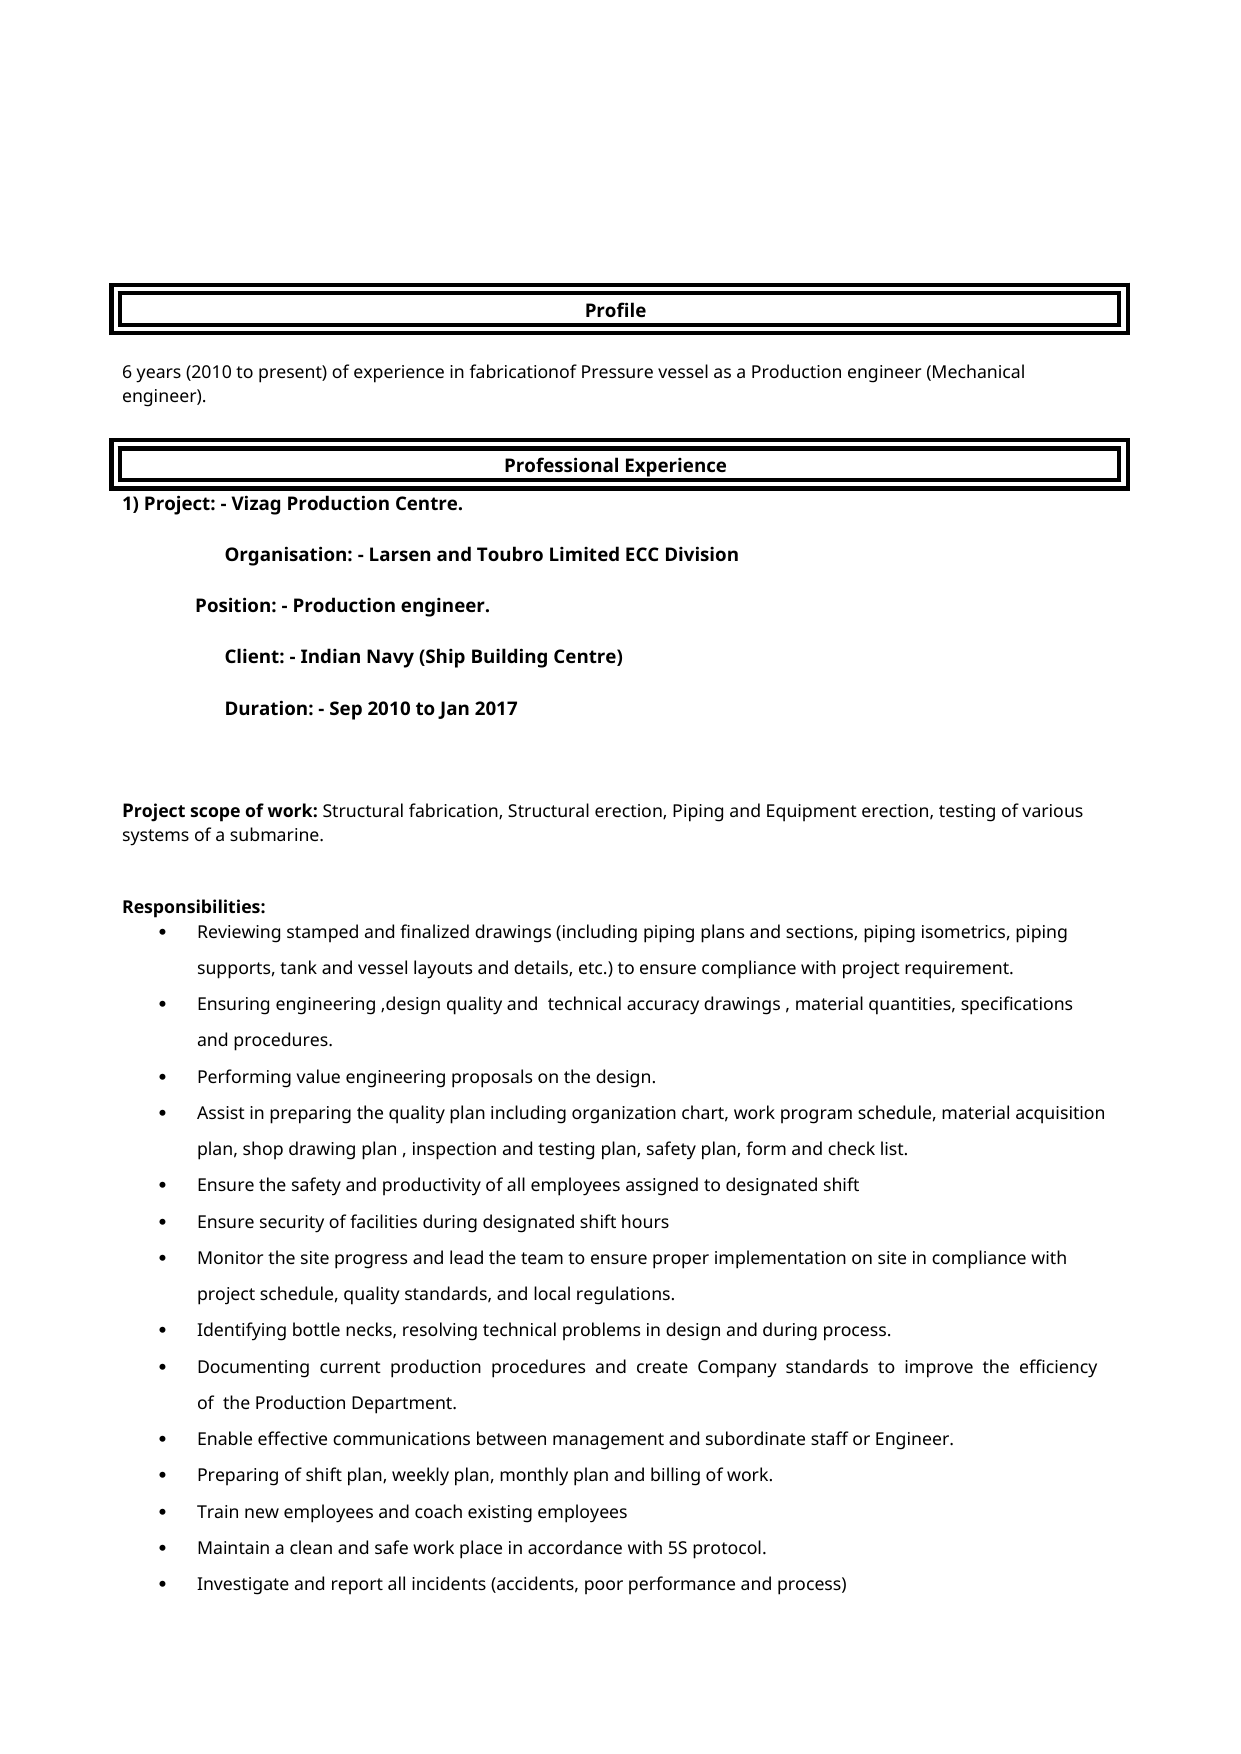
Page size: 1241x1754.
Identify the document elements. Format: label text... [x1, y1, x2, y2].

list Ensure security of facilities during designated shift hours [159, 1209, 1109, 1233]
text Position: - Production engineer. [122, 593, 1109, 618]
list Enable effective communications between management and subordinate staff or Engineer. [159, 1427, 1109, 1451]
text 6 years (2010 to present) of experience in fabricationof Pressure vessel as a Production engineer (Mechanical engineer). [122, 359, 1109, 408]
list Preparing of shift plan, weekly plan, monthly plan and billing of work. [159, 1463, 1109, 1487]
text Responsibilities: [122, 895, 1109, 919]
list Maintain a clean and safe work place in accordance with 5S protocol. [159, 1535, 1109, 1559]
list Reviewing stamped and finalized drawings (including piping plans and sections, piping isometrics, piping supports, tank and vessel layouts and details, etc.) to ensure compliance with project requirement. [159, 919, 1109, 979]
text Client: - Indian Navy (Ship Building Centre) [122, 644, 1109, 669]
text Duration: - Sep 2010 to Jan 2017 [122, 695, 1109, 720]
text Project scope of work: Structural fabrication, Structural erection, Piping and Equipment erection, testing of various systems of a submarine. [122, 797, 1109, 847]
list Ensuring engineering ,design quality and technical accuracy drawings , material quantities, specifications and procedures. [159, 992, 1109, 1052]
text 1) Project: - Vizag Production Centre. [122, 491, 1109, 516]
list Train new employees and coach existing employees [159, 1499, 1109, 1523]
list Documenting current production procedures and create Company standards to improve the efficiency of the Production Department. [159, 1354, 1109, 1414]
list Investigate and report all incidents (accidents, poor performance and process) [159, 1572, 1109, 1596]
list Ensure the safety and productivity of all employees assigned to designated shift [159, 1173, 1109, 1197]
text Professional Experience [114, 442, 1126, 486]
list Identifying bottle necks, resolving technical problems in design and during process. [159, 1318, 1109, 1342]
text Organisation: - Larsen and Toubro Limited ECC Division [122, 542, 1109, 567]
list Monitor the site progress and lead the team to ensure proper implementation on site in compliance with project schedule, quality standards, and local regulations. [159, 1245, 1109, 1306]
list Assist in preparing the quality plan including organization chart, work program schedule, material acquisition plan, shop drawing plan , inspection and testing plan, safety plan, form and check list. [159, 1100, 1109, 1161]
text Profile [114, 287, 1126, 331]
list Performing value engineering proposals on the design. [159, 1064, 1109, 1088]
